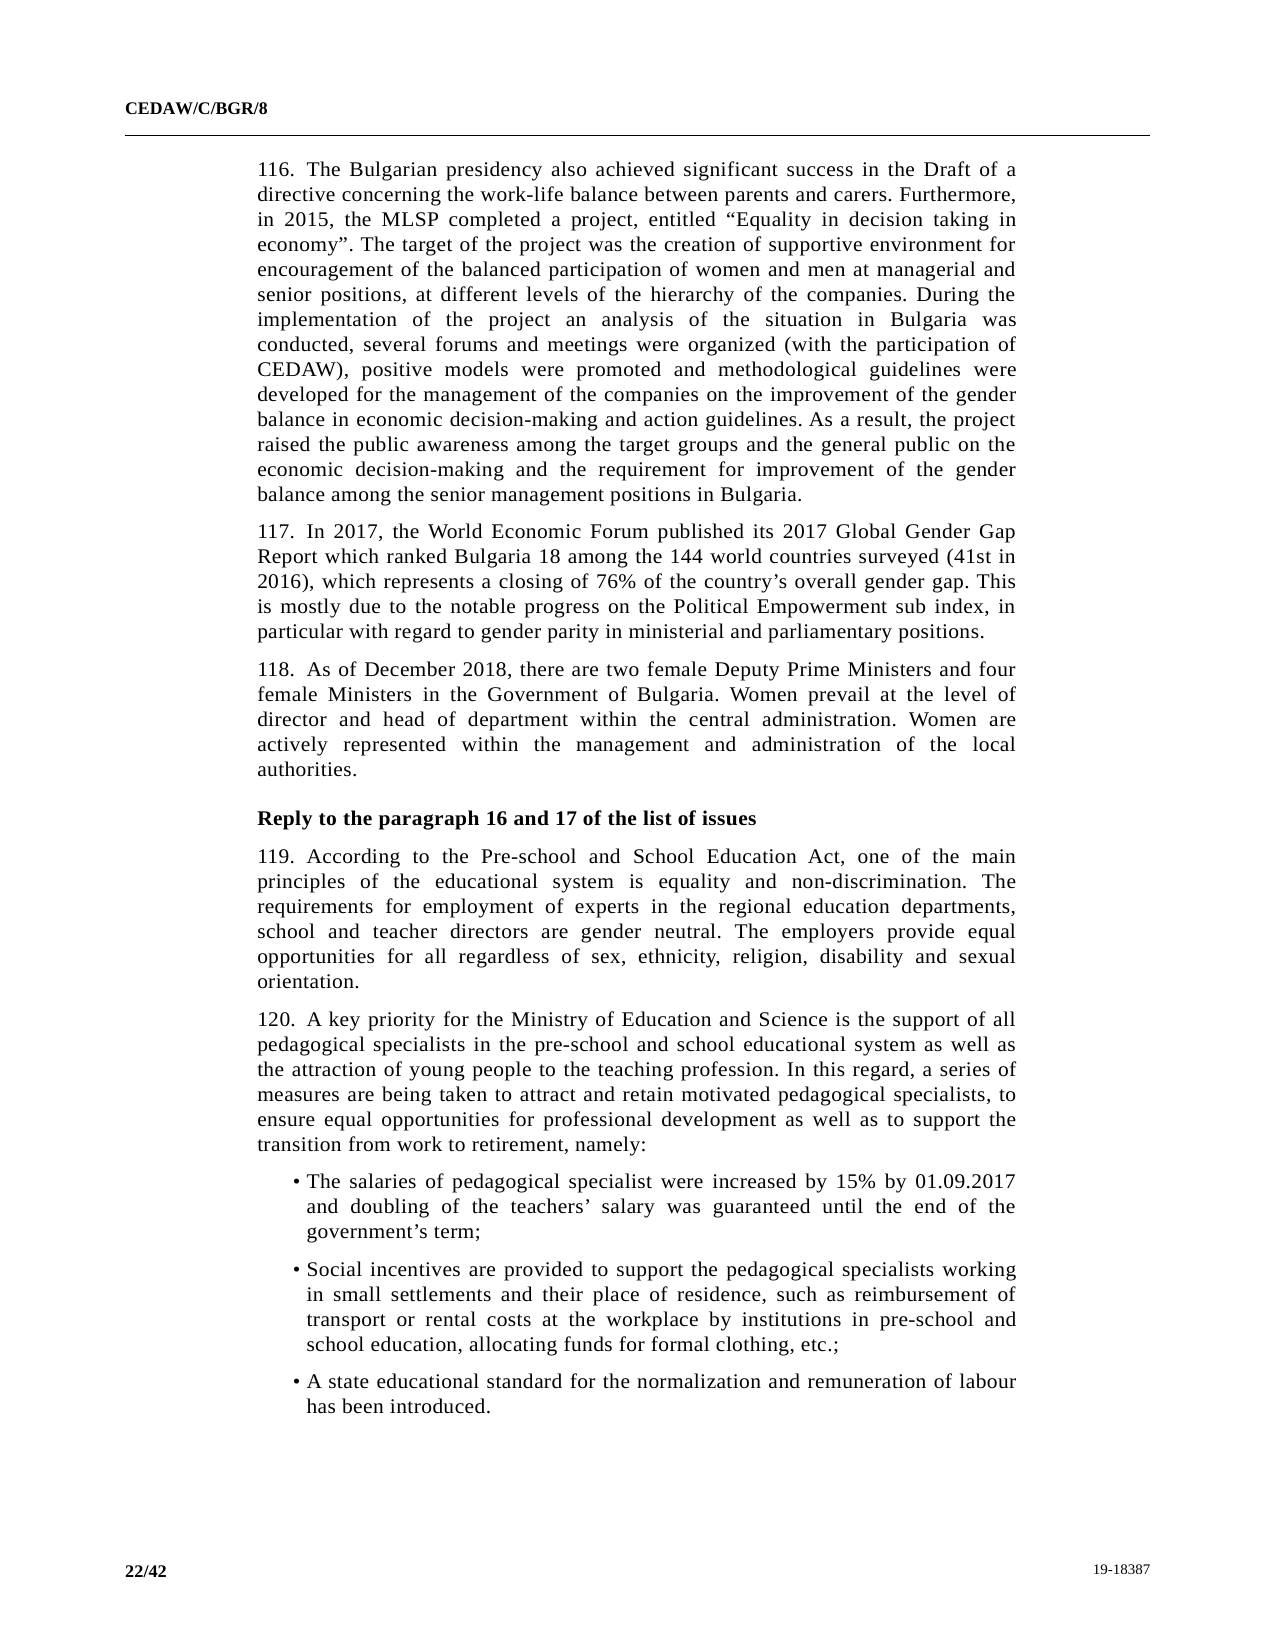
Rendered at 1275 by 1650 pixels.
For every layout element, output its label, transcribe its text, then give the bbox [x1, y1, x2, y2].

text • A state educational standard for the normalization and remuneration of labour has been introduced. [257, 1368, 1018, 1418]
text • Social incentives are provided to support the pedagogical specialists working in small settlements and their place of residence, such as reimbursement of transport or rental costs at the workplace by institutions in pre-school and school education, allocating funds for formal clothing, etc.; [257, 1256, 1018, 1356]
text 119. According to the Pre-school and School Education Act, one of the main principles of the educational system is equality and non-discrimination. The requirements for employment of experts in the regional education departments, school and teacher directors are gender neutral. The employers provide equal opportunities for all regardless of sex, ethnicity, religion, disability and sexual orientation. [257, 843, 1018, 993]
text • The salaries of pedagogical specialist were increased by 15% by 01.09.2017 and doubling of the teachers’ salary was guaranteed until the end of the government’s term; [257, 1168, 1018, 1243]
text Reply to the paragraph 16 and 17 of the list of issues [125, 806, 1019, 831]
text 118. As of December 2018, there are two female Deputy Prime Ministers and four female Ministers in the Government of Bulgaria. Women prevail at the level of director and head of department within the central administration. Women are actively represented within the management and administration of the local authorities. [257, 656, 1018, 781]
text 117. In 2017, the World Economic Forum published its 2017 Global Gender Gap Report which ranked Bulgaria 18 among the 144 world countries surveyed (41st in 2016), which represents a closing of 76% of the country’s overall gender gap. This is mostly due to the notable progress on the Political Empowerment sub index, in particular with regard to gender parity in ministerial and parliamentary positions. [257, 518, 1018, 643]
text 116. The Bulgarian presidency also achieved significant success in the Draft of a directive concerning the work-life balance between parents and carers. Furthermore, in 2015, the MLSP completed a project, entitled “Equality in decision taking in economy”. The target of the project was the creation of supportive environment for encouragement of the balanced participation of women and men at managerial and senior positions, at different levels of the hierarchy of the companies. During the implementation of the project an analysis of the situation in Bulgaria was conducted, several forums and meetings were organized (with the participation of CEDAW), positive models were promoted and methodological guidelines were developed for the management of the companies on the improvement of the gender balance in economic decision-making and action guidelines. As a result, the project raised the public awareness among the target groups and the general public on the economic decision-making and the requirement for improvement of the gender balance among the senior management positions in Bulgaria. [257, 156, 1018, 506]
text 120. A key priority for the Ministry of Education and Science is the support of all pedagogical specialists in the pre-school and school educational system as well as the attraction of young people to the teaching profession. In this regard, a series of measures are being taken to attract and retain motivated pedagogical specialists, to ensure equal opportunities for professional development as well as to support the transition from work to retirement, namely: [257, 1006, 1018, 1156]
